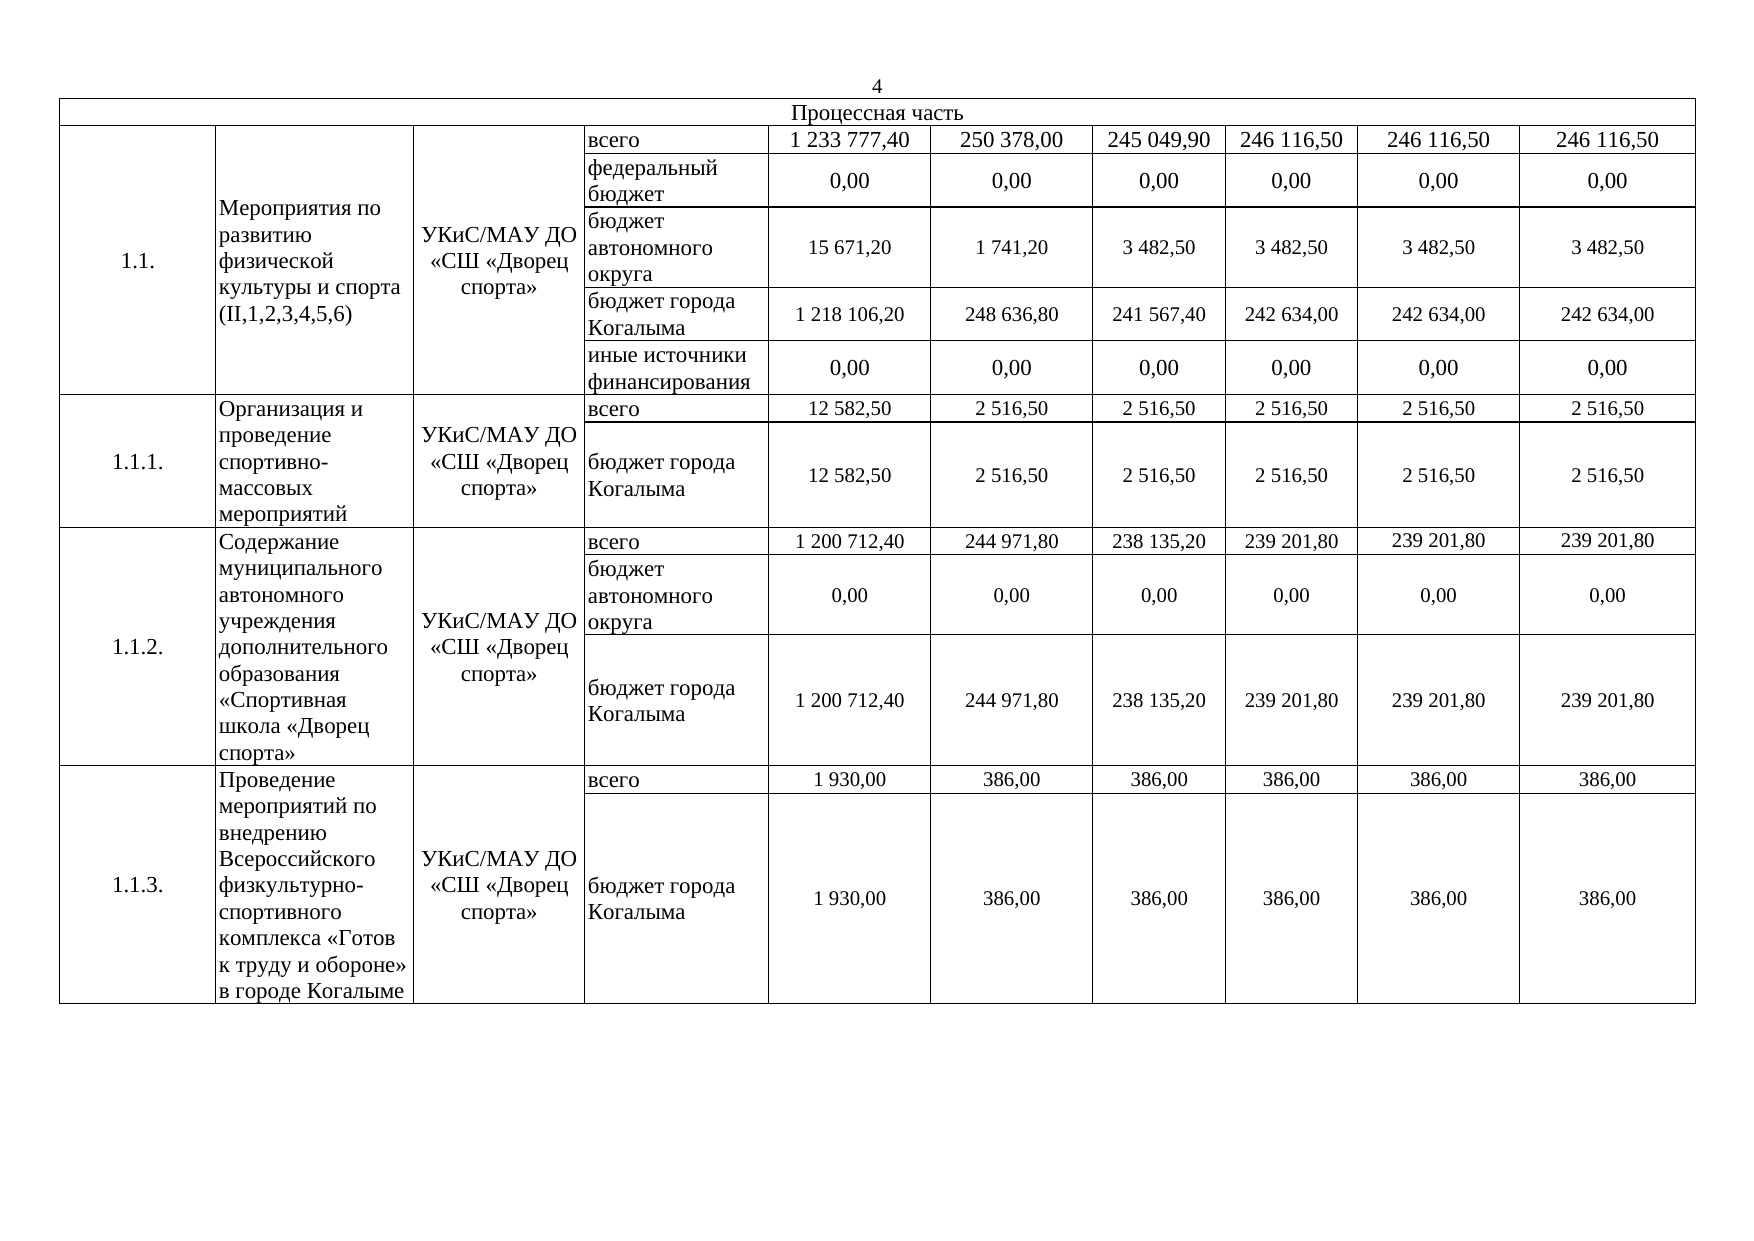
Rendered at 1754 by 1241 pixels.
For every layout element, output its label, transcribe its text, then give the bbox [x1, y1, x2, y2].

table_cell УКиС/МАУ ДО «СШ «Дворец спорта» [414, 766, 584, 1003]
table_cell 2 516,50 [1520, 423, 1695, 527]
table_cell 2 516,50 [1358, 423, 1519, 527]
table_cell 0,00 [769, 154, 930, 206]
table_cell 239 201,80 [1226, 528, 1357, 554]
table_cell Мероприятия по развитию физической культуры и спорта (II,1,2,3,4,5,6) [216, 126, 413, 394]
table_cell УКиС/МАУ ДО «СШ «Дворец спорта» [414, 126, 584, 394]
table_cell бюджет автономного округа [585, 208, 768, 287]
table_cell 246 116,50 [1520, 126, 1695, 153]
table_cell 386,00 [1226, 794, 1357, 1003]
table_cell УКиС/МАУ ДО «СШ «Дворец спорта» [414, 528, 584, 765]
table_cell 1 930,00 [769, 794, 930, 1003]
table_cell 244 971,80 [931, 635, 1092, 765]
table_cell 1.1. [60, 126, 215, 394]
table_cell всего [585, 528, 768, 554]
table_cell 0,00 [1358, 154, 1519, 206]
table_cell 0,00 [1226, 154, 1357, 206]
table_cell 245 049,90 [1093, 126, 1225, 153]
table_cell 0,00 [1358, 341, 1519, 394]
table_cell 0,00 [931, 154, 1092, 206]
table_cell 250 378,00 [931, 126, 1092, 153]
table_cell 0,00 [1226, 341, 1357, 394]
table_cell 242 634,00 [1226, 288, 1357, 340]
table_cell 2 516,50 [1226, 395, 1357, 421]
table_cell 2 516,50 [931, 423, 1092, 527]
table_cell бюджет автономного округа [585, 555, 768, 634]
table_cell 239 201,80 [1520, 635, 1695, 765]
table_cell Содержание муниципального автономного учреждения дополнительного образования «Спортивная школа «Дворец спорта» [216, 528, 413, 765]
table_cell 239 201,80 [1358, 528, 1519, 554]
table_cell 246 116,50 [1358, 126, 1519, 153]
table_cell 238 135,20 [1093, 635, 1225, 765]
table_cell 246 116,50 [1226, 126, 1357, 153]
table_cell 3 482,50 [1093, 208, 1225, 287]
table_cell 1 741,20 [931, 208, 1092, 287]
table_cell 2 516,50 [931, 395, 1092, 421]
table_cell 2 516,50 [1520, 395, 1695, 421]
table_cell федеральный бюджет [585, 154, 768, 206]
table_cell бюджет города Когалыма [585, 423, 768, 527]
table_cell 3 482,50 [1226, 208, 1357, 287]
table_cell 1 218 106,20 [769, 288, 930, 340]
table_cell 2 516,50 [1226, 423, 1357, 527]
table_cell бюджет города Когалыма [585, 794, 768, 1003]
table_cell 1.1.1. [60, 395, 215, 527]
table_cell 239 201,80 [1520, 528, 1695, 554]
table_cell 386,00 [1226, 766, 1357, 792]
table_cell 0,00 [931, 555, 1092, 634]
table_cell 0,00 [1520, 154, 1695, 206]
table_cell 3 482,50 [1358, 208, 1519, 287]
table_cell 244 971,80 [931, 528, 1092, 554]
table_cell 2 516,50 [1358, 395, 1519, 421]
table_cell бюджет города Когалыма [585, 635, 768, 765]
table_cell 3 482,50 [1520, 208, 1695, 287]
table_cell 1 200 712,40 [769, 635, 930, 765]
table_cell 242 634,00 [1520, 288, 1695, 340]
table_cell 12 582,50 [769, 395, 930, 421]
table_cell 0,00 [769, 555, 930, 634]
table_cell всего [585, 126, 768, 153]
table_cell 1 233 777,40 [769, 126, 930, 153]
table_cell 386,00 [1520, 794, 1695, 1003]
table_cell УКиС/МАУ ДО «СШ «Дворец спорта» [414, 395, 584, 527]
table_cell 1 200 712,40 [769, 528, 930, 554]
table_cell 1.1.2. [60, 528, 215, 765]
table_cell Проведение мероприятий по внедрению Всероссийского физкультурно-спортивного комплекса «Готов к труду и обороне» в городе Когалыме [216, 766, 413, 1003]
table_cell иные источники финансирования [585, 341, 768, 394]
table_cell 0,00 [1358, 555, 1519, 634]
table_cell 2 516,50 [1093, 395, 1225, 421]
table_cell 0,00 [1520, 555, 1695, 634]
table_cell 0,00 [1520, 341, 1695, 394]
table_cell 2 516,50 [1093, 423, 1225, 527]
table_cell 238 135,20 [1093, 528, 1225, 554]
table_cell Организация и проведение спортивно-массовых мероприятий [216, 395, 413, 527]
table_cell 386,00 [1358, 794, 1519, 1003]
table_cell 0,00 [769, 341, 930, 394]
table_cell всего [585, 395, 768, 421]
table_cell 0,00 [1093, 341, 1225, 394]
table_cell 0,00 [931, 341, 1092, 394]
table_cell 1 930,00 [769, 766, 930, 792]
table_cell 248 636,80 [931, 288, 1092, 340]
table_cell бюджет города Когалыма [585, 288, 768, 340]
table_cell 0,00 [1093, 555, 1225, 634]
table_cell 1.1.3. [60, 766, 215, 1003]
table_cell 386,00 [1093, 766, 1225, 792]
table_cell 239 201,80 [1358, 635, 1519, 765]
table_header Процессная часть [60, 99, 1695, 125]
table_cell 0,00 [1093, 154, 1225, 206]
table_cell 386,00 [931, 766, 1092, 792]
table_cell 239 201,80 [1226, 635, 1357, 765]
table_cell всего [585, 766, 768, 792]
table_cell 386,00 [1520, 766, 1695, 792]
table_cell 242 634,00 [1358, 288, 1519, 340]
table_cell 0,00 [1226, 555, 1357, 634]
table_cell 386,00 [931, 794, 1092, 1003]
table_cell 12 582,50 [769, 423, 930, 527]
table_cell 15 671,20 [769, 208, 930, 287]
table_cell 386,00 [1358, 766, 1519, 792]
table_cell 241 567,40 [1093, 288, 1225, 340]
table_cell 386,00 [1093, 794, 1225, 1003]
